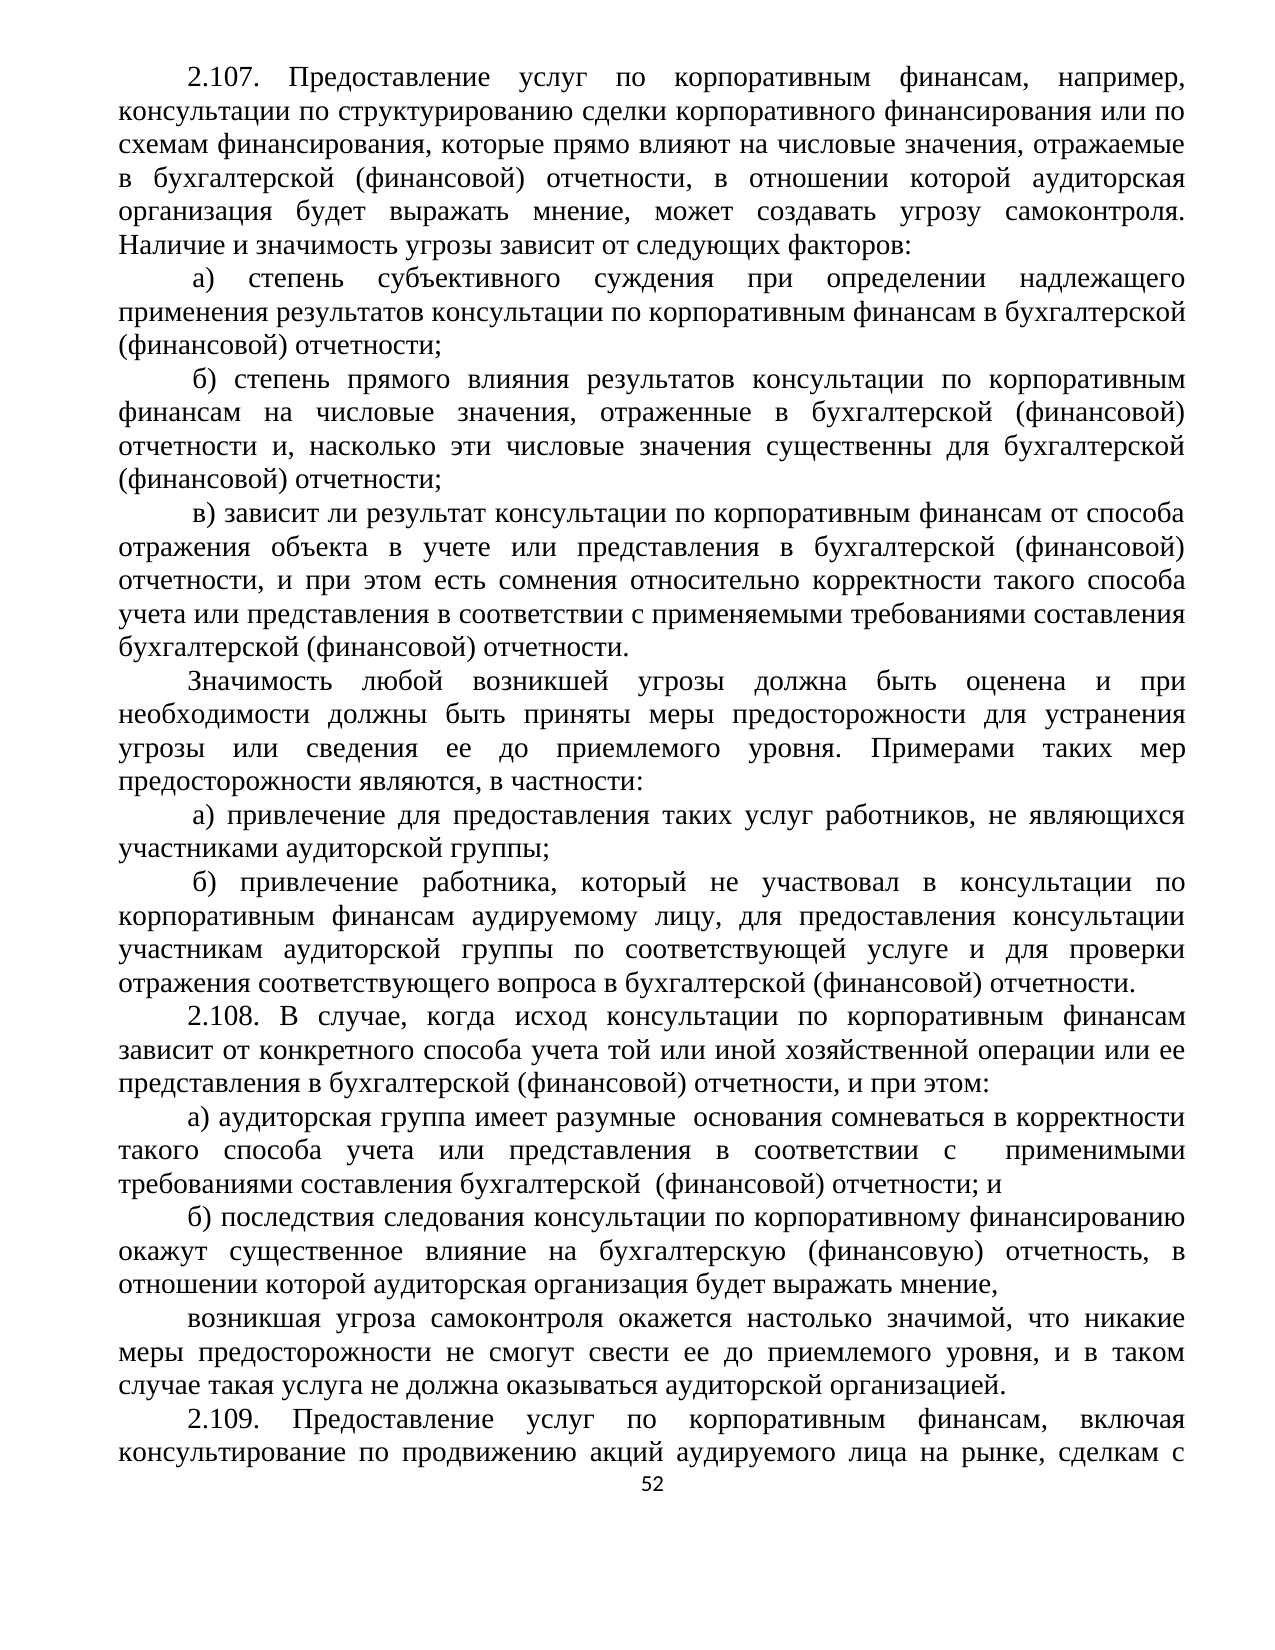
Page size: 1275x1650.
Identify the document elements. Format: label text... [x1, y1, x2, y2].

text б) последствия следования консультации по корпоративному финансированию окажут существенное влияние на бухгалтерскую (финансовую) отчетность, в отношении которой аудиторская организация будет выражать мнение, [118, 1199, 1186, 1300]
text б) степень прямого влияния результатов консультации по корпоративным финансам на числовые значения, отраженные в бухгалтерской (финансовой) отчетности и, насколько эти числовые значения существенны для бухгалтерской (финансовой) отчетности; [118, 361, 1186, 495]
text a) аудиторская группа имеет разумные основания сомневаться в корректности такого способа учета или представления в соответствии с применимыми требованиями составления бухгалтерской (финансовой) отчетности; и [118, 1099, 1186, 1199]
text а) степень субъективного суждения при определении надлежащего применения результатов консультации по корпоративным финансам в бухгалтерской (финансовой) отчетности; [118, 260, 1186, 361]
text возникшая угроза самоконтроля окажется настолько значимой, что никакие меры предосторожности не смогут свести ее до приемлемого уровня, и в таком случае такая услуга не должна оказываться аудиторской организацией. [118, 1300, 1186, 1401]
text 2.108. В случае, когда исход консультации по корпоративным финансам зависит от конкретного способа учета той или иной хозяйственной операции или ее представления в бухгалтерской (финансовой) отчетности, и при этом: [118, 998, 1186, 1099]
text 2.107. Предоставление услуг по корпоративным финансам, например, консультации по структурированию сделки корпоративного финансирования или по схемам финансирования, которые прямо влияют на числовые значения, отражаемые в бухгалтерской (финансовой) отчетности, в отношении которой аудиторская организация будет выражать мнение, может создавать угрозу самоконтроля. Наличие и значимость угрозы зависит от следующих факторов: [118, 59, 1186, 260]
text Значимость любой возникшей угрозы должна быть оценена и при необходимости должны быть приняты меры предосторожности для устранения угрозы или сведения ее до приемлемого уровня. Примерами таких мер предосторожности являются, в частности: [118, 663, 1186, 797]
text а) привлечение для предоставления таких услуг работников, не являющихся участниками аудиторской группы; [118, 797, 1186, 864]
text б) привлечение работника, который не участвовал в консультации по корпоративным финансам аудируемому лицу, для предоставления консультации участникам аудиторской группы по соответствующей услуге и для проверки отражения соответствующего вопроса в бухгалтерской (финансовой) отчетности. [118, 864, 1186, 998]
text в) зависит ли результат консультации по корпоративным финансам от способа отражения объекта в учете или представления в бухгалтерской (финансовой) отчетности, и при этом есть сомнения относительно корректности такого способа учета или представления в соответствии с применяемыми требованиями составления бухгалтерской (финансовой) отчетности. [118, 495, 1186, 663]
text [118, 1401, 1186, 1468]
